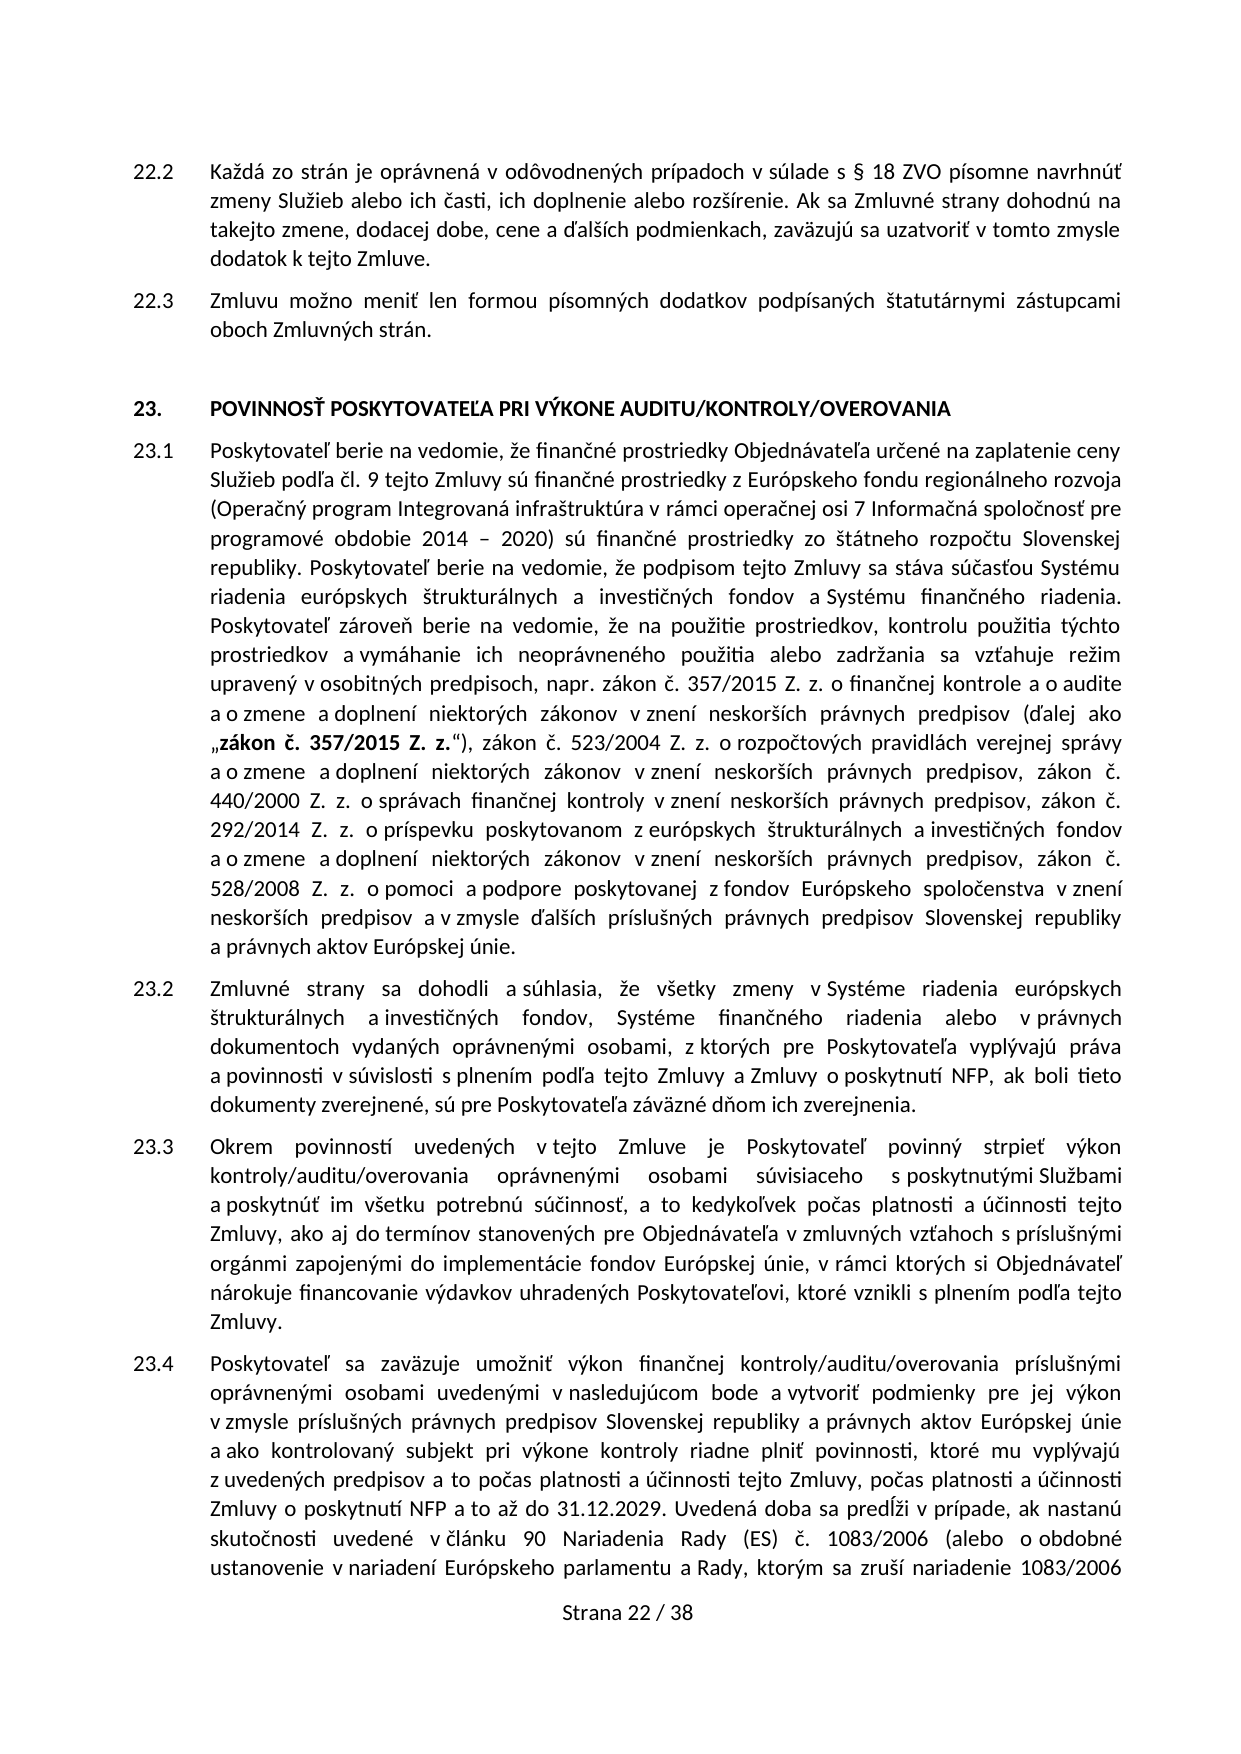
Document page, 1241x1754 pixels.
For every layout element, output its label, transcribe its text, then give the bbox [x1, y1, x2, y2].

text Zmluvné strany sa dohodli a súhlasia, že všetky zmeny v Systéme riadenia európskych štrukturálnych a investičných fondov, Systéme finančného riadenia alebo v právnych dokumentoch vydaných oprávnenými osobami, z ktorých pre Poskytovateľa vyplývajú práva a povinnosti v súvislosti s plnením podľa tejto Zmluvy a Zmluvy o poskytnutí NFP, ak boli tieto dokumenty zverejnené, sú pre Poskytovateľa záväzné dňom ich zverejnenia. [133, 973, 1122, 1118]
text Okrem povinností uvedených v tejto Zmluve je Poskytovateľ povinný strpieť výkon kontroly/auditu/overovania oprávnenými osobami súvisiaceho s poskytnutými Službami a poskytnúť im všetku potrebnú súčinnosť, a to kedykoľvek počas platnosti a účinnosti tejto Zmluvy, ako aj do termínov stanovených pre Objednávateľa v zmluvných vzťahoch s príslušnými orgánmi zapojenými do implementácie fondov Európskej únie, v rámci ktorých si Objednávateľ nárokuje financovanie výdavkov uhradených Poskytovateľovi, ktoré vznikli s plnením podľa tejto Zmluvy. [133, 1131, 1122, 1335]
text POVINNOSŤ POSKYTOVATEĽA PRI VÝKONE AUDITU/KONTROLY/OVEROVANIA [133, 393, 1122, 423]
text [133, 1348, 1122, 1581]
text Poskytovateľ berie na vedomie, že finančné prostriedky Objednávateľa určené na zaplatenie ceny Služieb podľa čl. 9 tejto Zmluvy sú finančné prostriedky z Európskeho fondu regionálneho rozvoja (Operačný program Integrovaná infraštruktúra v rámci operačnej osi 7 Informačná spoločnosť pre programové obdobie 2014 – 2020) sú finančné prostriedky zo štátneho rozpočtu Slovenskej republiky. Poskytovateľ berie na vedomie, že podpisom tejto Zmluvy sa stáva súčasťou Systému riadenia európskych štrukturálnych a investičných fondov a Systému finančného riadenia. Poskytovateľ zároveň berie na vedomie, že na použitie prostriedkov, kontrolu použitia týchto prostriedkov a vymáhanie ich neoprávneného použitia alebo zadržania sa vzťahuje režim upravený v osobitných predpisoch, napr. zákon č. 357/2015 Z. z. o finančnej kontrole a o audite a o zmene a doplnení niektorých zákonov v znení neskorších právnych predpisov (ďalej ako „zákon č. 357/2015 Z. z.“), zákon č. 523/2004 Z. z. o rozpočtových pravidlách verejnej správy a o zmene a doplnení niektorých zákonov v znení neskorších právnych predpisov, zákon č. 440/2000 Z. z. o správach finančnej kontroly v znení neskorších právnych predpisov, zákon č. 292/2014 Z. z. o príspevku poskytovanom z európskych štrukturálnych a investičných fondov a o zmene a doplnení niektorých zákonov v znení neskorších právnych predpisov, zákon č. 528/2008 Z. z. o pomoci a podpore poskytovanej z fondov Európskeho spoločenstva v znení neskorších predpisov a v zmysle ďalších príslušných právnych predpisov Slovenskej republiky a právnych aktov Európskej únie. [133, 435, 1122, 960]
text Zmluvu možno meniť len formou písomných dodatkov podpísaných štatutárnymi zástupcami oboch Zmluvných strán. [133, 285, 1122, 343]
text Každá zo strán je oprávnená v odôvodnených prípadoch v súlade s § 18 ZVO písomne navrhnúť zmeny Služieb alebo ich časti, ich doplnenie alebo rozšírenie. Ak sa Zmluvné strany dohodnú na takejto zmene, dodacej dobe, cene a ďalších podmienkach, zaväzujú sa uzatvoriť v tomto zmysle dodatok k tejto Zmluve. [133, 156, 1122, 273]
